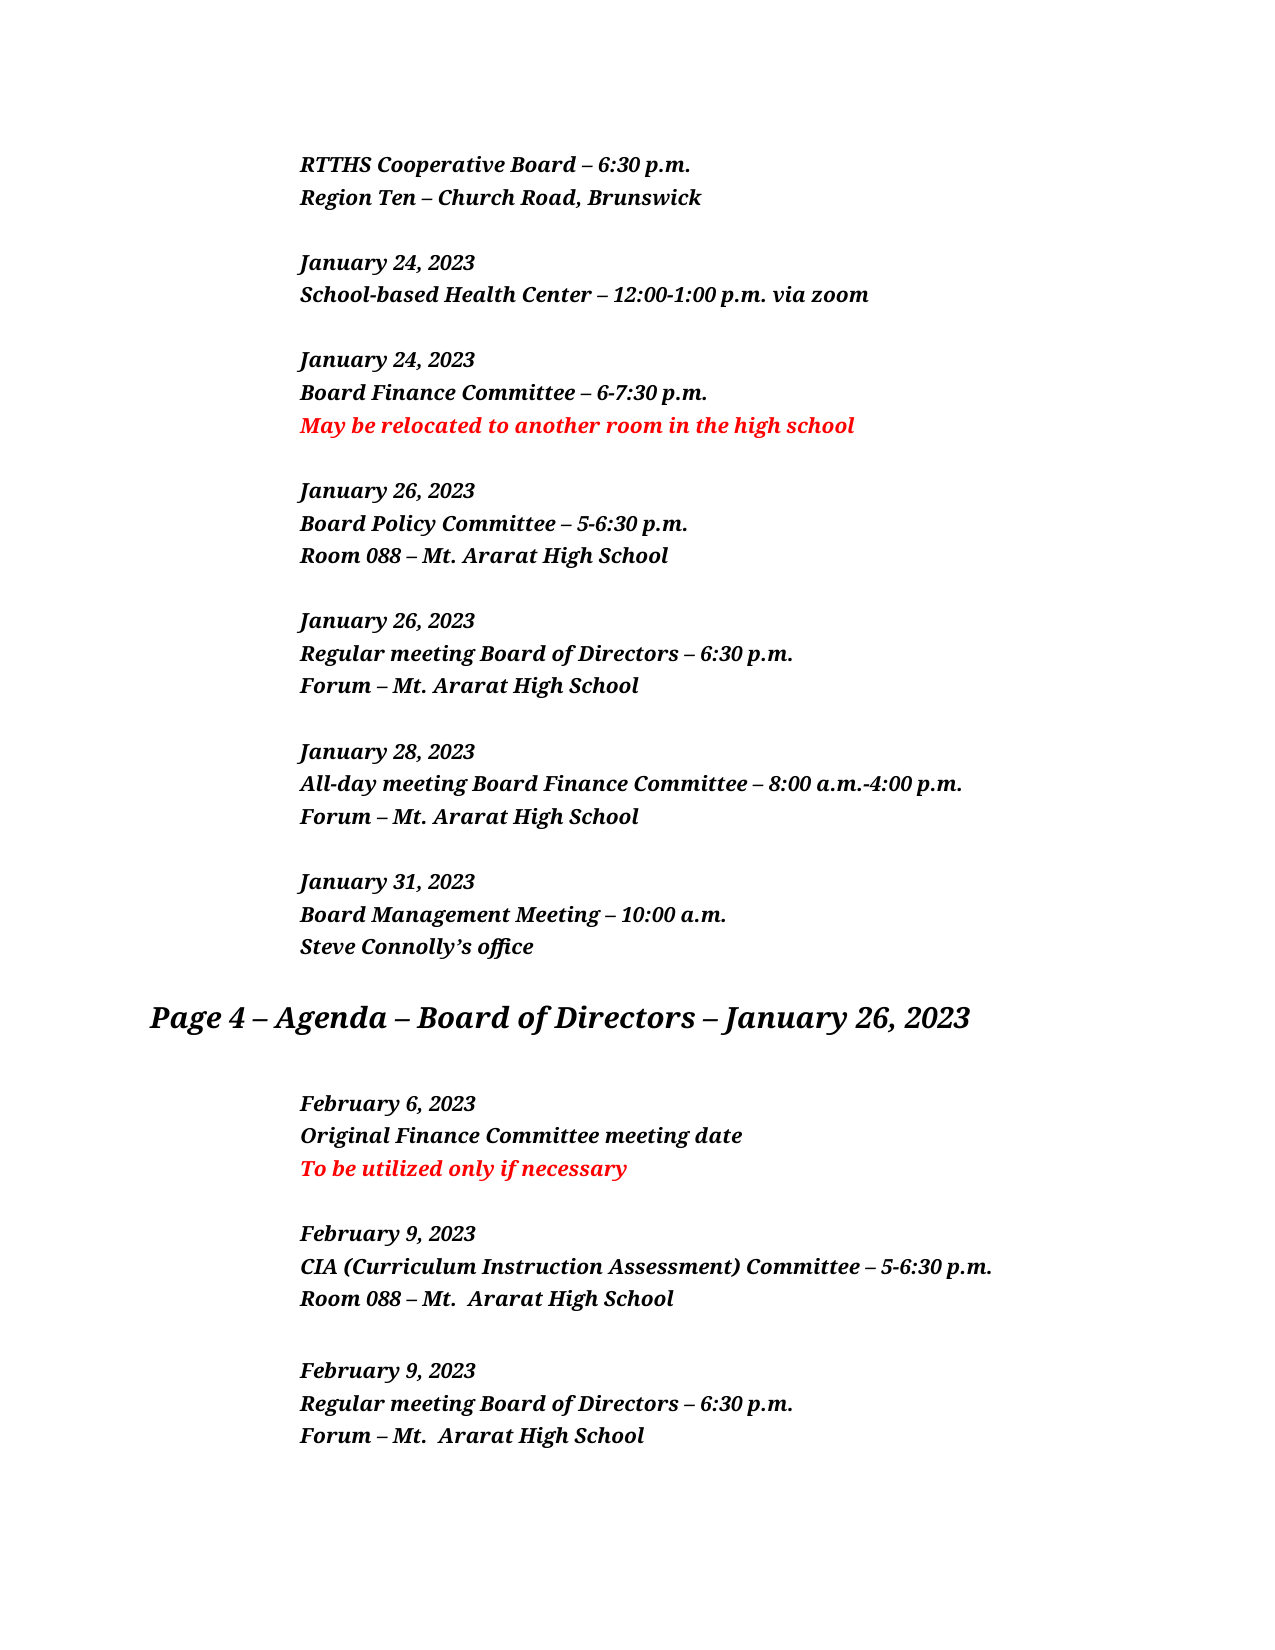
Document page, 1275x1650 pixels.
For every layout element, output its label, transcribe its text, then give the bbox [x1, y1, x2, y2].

text Board Policy Committee – 5-6:30 p.m. [300, 509, 1125, 537]
text School-based Health Center – 12:00-1:00 p.m. via zoom [300, 280, 1125, 309]
text February 9, 2023 [300, 1356, 1125, 1385]
text Room 088 – Mt. Ararat High School [300, 541, 1125, 570]
text To be utilized only if necessary [300, 1154, 1125, 1183]
text All-day meeting Board Finance Committee – 8:00 a.m.-4:00 p.m. [300, 769, 1125, 798]
text Regular meeting Board of Directors – 6:30 p.m. [300, 1389, 1125, 1417]
text CIA (Curriculum Instruction Assessment) Committee – 5-6:30 p.m. [300, 1252, 1125, 1280]
text January 24, 2023 [300, 248, 1125, 276]
text January 26, 2023 [300, 606, 1125, 635]
text Steve Connolly’s office [300, 932, 1125, 961]
text Regular meeting Board of Directors – 6:30 p.m. [300, 639, 1125, 667]
text RTTHS Cooperative Board – 6:30 p.m. Region Ten – Church Road, Brunswick [300, 150, 1125, 211]
text February 6, 2023 [300, 1089, 1125, 1117]
text Forum – Mt. Ararat High School [300, 672, 1125, 700]
text January 28, 2023 [300, 737, 1125, 765]
text January 26, 2023 [300, 476, 1125, 504]
text January 31, 2023 [300, 867, 1125, 896]
text Page 4 – Agenda – Board of Directors – January 26, 2023 [150, 998, 1125, 1037]
text Forum – Mt. Ararat High School [300, 802, 1125, 831]
text January 24, 2023 [300, 346, 1125, 374]
text May be relocated to another room in the high school [300, 411, 1125, 439]
text Forum – Mt. Ararat High School [300, 1422, 1125, 1450]
text Original Finance Committee meeting date [300, 1122, 1125, 1150]
text Room 088 – Mt. Ararat High School [300, 1284, 1125, 1313]
text Board Finance Committee – 6-7:30 p.m. [300, 378, 1125, 407]
text Board Management Meeting – 10:00 a.m. [300, 900, 1125, 928]
text February 9, 2023 [300, 1219, 1125, 1248]
